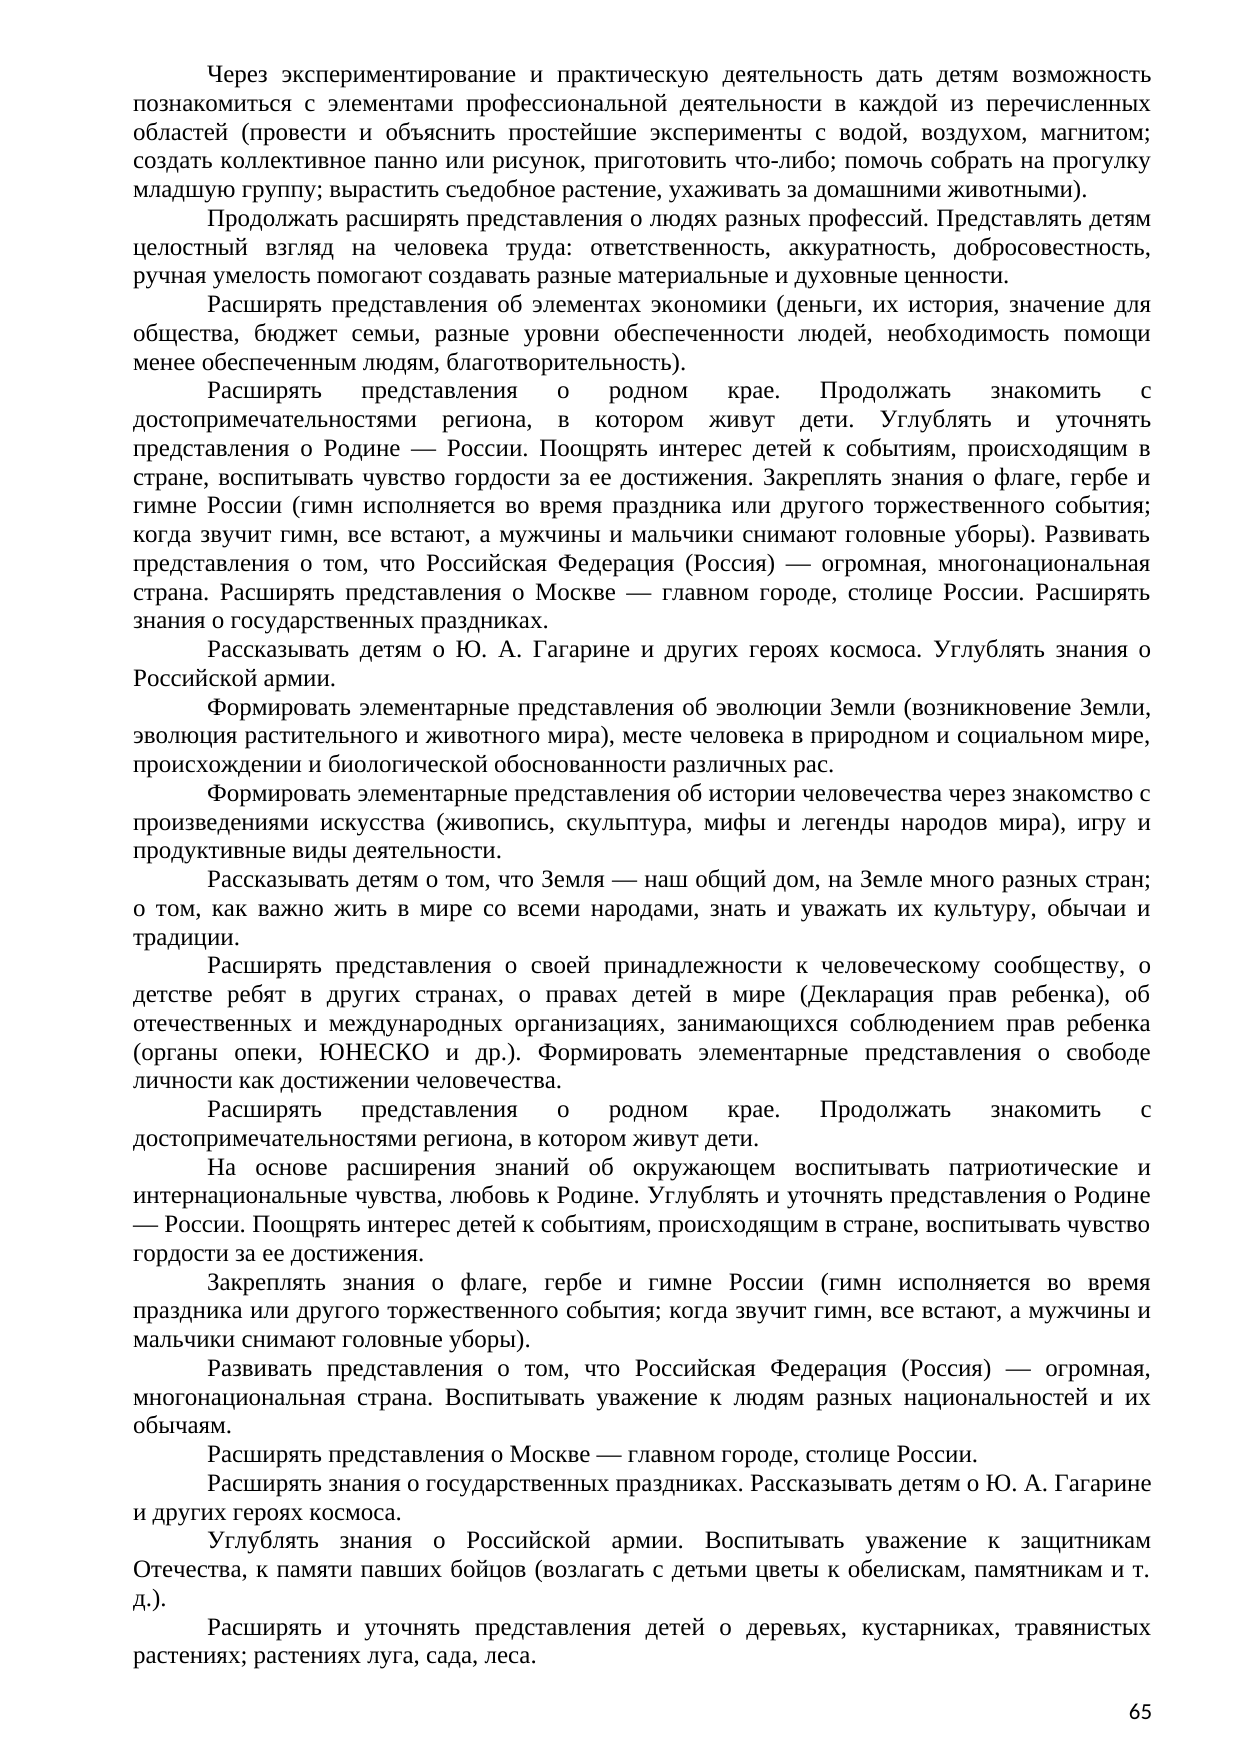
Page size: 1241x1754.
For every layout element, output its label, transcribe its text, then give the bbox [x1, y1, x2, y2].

text Закреплять знания о флаге, гербе и гимне России (гимн исполняется во время праздника или другого торжественного события; когда звучит гимн, все встают, а мужчины и мальчики снимают головные уборы). [133, 1267, 1152, 1353]
text Формировать элементарные представления об эволюции Земли (возникновение Земли, эволюция растительного и животного мира), месте человека в природном и социальном мире, происхождении и биологической обоснованности различных рас. [133, 692, 1152, 778]
text Расширять представления о родном крае. Продолжать знакомить с достопримечательностями региона, в котором живут дети. [133, 1094, 1152, 1152]
text Развивать представления о том, что Российская Федерация (Россия) — огромная, многонациональная страна. Воспитывать уважение к людям разных национальностей и их обычаям. [133, 1353, 1152, 1439]
text Расширять представления о Москве — главном городе, столице России. [133, 1439, 1152, 1468]
text Рассказывать детям о Ю. А. Гагарине и других героях космоса. Углублять знания о Российской армии. [133, 634, 1152, 692]
text Расширять представления об элементах экономики (деньги, их история, значение для общества, бюджет семьи, разные уровни обеспеченности людей, необходимость помощи менее обеспеченным людям, благотворительность). [133, 289, 1152, 375]
text Углублять знания о Российской армии. Воспитывать уважение к защитникам Отечества, к памяти павших бойцов (возлагать с детьми цветы к обелискам, памятникам и т. д.). [133, 1525, 1152, 1612]
text Расширять представления о родном крае. Продолжать знакомить с достопримечательностями региона, в котором живут дети. Углублять и уточнять представления о Родине — России. Поощрять интерес детей к событиям, происходящим в стране, воспитывать чувство гордости за ее достижения. Закреплять знания о флаге, гербе и гимне России (гимн исполняется во время праздника или другого торжественного события; когда звучит гимн, все встают, а мужчины и мальчики снимают головные уборы). Развивать представления о том, что Российская Федерация (Россия) — огромная, многонациональная страна. Расширять представления о Москве — главном городе, столице России. Расширять знания о государственных праздниках. [133, 375, 1152, 634]
text Расширять представления о своей принадлежности к человеческому сообществу, о детстве ребят в других странах, о правах детей в мире (Декларация прав ребенка), об отечественных и международных организациях, занимающихся соблюдением прав ребенка (органы опеки, ЮНЕСКО и др.). Формировать элементарные представления о свободе личности как достижении человечества. [133, 950, 1152, 1094]
text Расширять знания о государственных праздниках. Рассказывать детям о Ю. А. Гагарине и других героях космоса. [133, 1468, 1152, 1525]
text На основе расширения знаний об окружающем воспитывать патриотические и интернациональные чувства, любовь к Родине. Углублять и уточнять представления о Родине — России. Поощрять интерес детей к событиям, происходящим в стране, воспитывать чувство гордости за ее достижения. [133, 1152, 1152, 1267]
text Расширять и уточнять представления детей о деревьях, кустарниках, травянистых растениях; растениях луга, сада, леса. [133, 1612, 1152, 1669]
text Формировать элементарные представления об истории человечества через знакомство с произведениями искусства (живопись, скульптура, мифы и легенды народов мира), игру и продуктивные виды деятельности. [133, 778, 1152, 864]
text Рассказывать детям о том, что Земля — наш общий дом, на Земле много разных стран; о том, как важно жить в мире со всеми народами, знать и уважать их культуру, обычаи и традиции. [133, 864, 1152, 950]
text Продолжать расширять представления о людях разных профессий. Представлять детям целостный взгляд на человека труда: ответственность, аккуратность, добросовестность, ручная умелость помогают создавать разные материальные и духовные ценности. [133, 203, 1152, 289]
text Через экспериментирование и практическую деятельность дать детям возможность познакомиться с элементами профессиональной деятельности в каждой из перечисленных областей (провести и объяснить простейшие эксперименты с водой, воздухом, магнитом; создать коллективное панно или рисунок, приготовить что-либо; помочь собрать на прогулку младшую группу; вырастить съедобное растение, ухаживать за домашними животными). [133, 59, 1152, 203]
